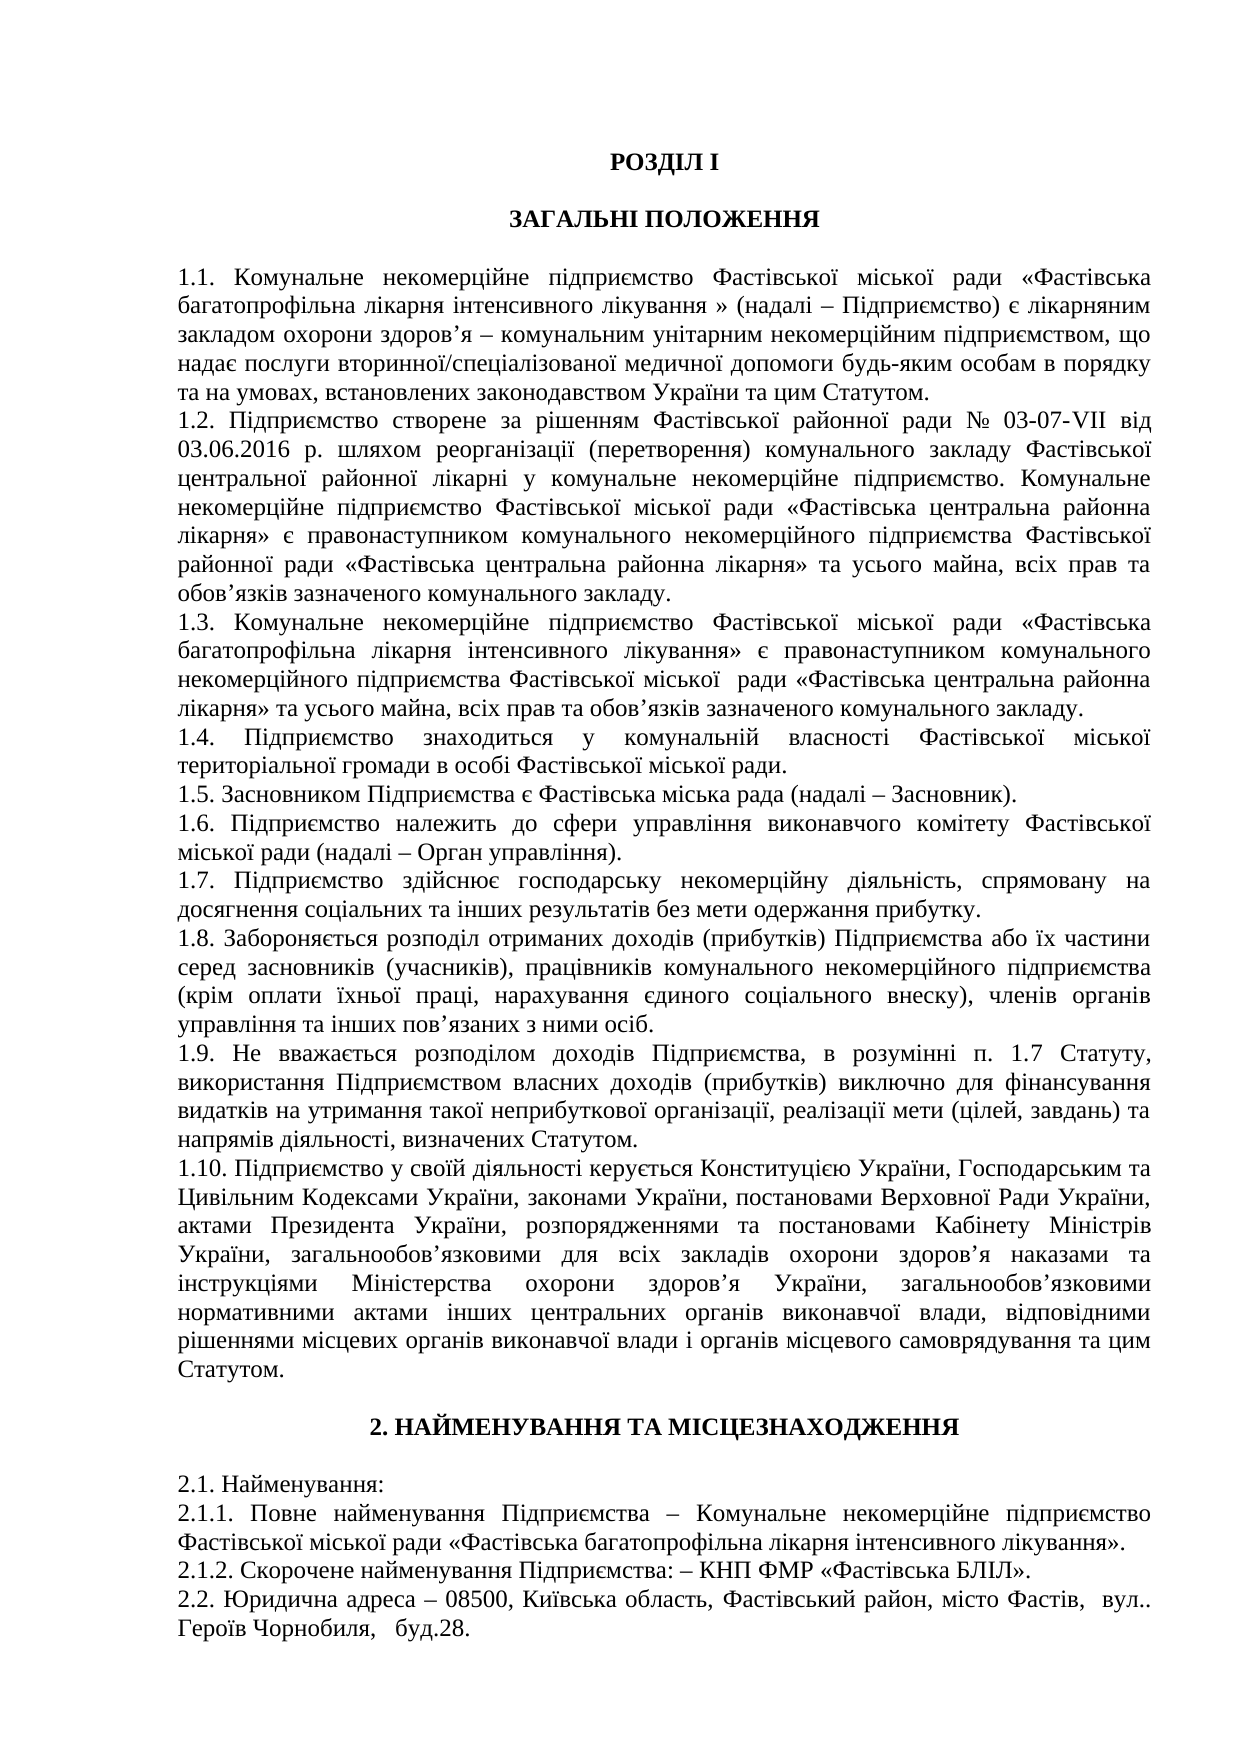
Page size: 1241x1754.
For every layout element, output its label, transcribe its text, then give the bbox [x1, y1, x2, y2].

text 1.2. Підприємство створене за рішенням Фастівської районної ради № 03-07-VII від 03.06.2016 р. шляхом реорганізації (перетворення) комунального закладу Фастівської центральної районної лікарні у комунальне некомерційне підприємство. Комунальне некомерційне підприємство Фастівської міської ради «Фастівська центральна районна лікарня» є правонаступником комунального некомерційного підприємства Фастівської районної ради «Фастівська центральна районна лікарня» та усього майна, всіх прав та обов’язків зазначеного комунального закладу. [177, 406, 1152, 607]
text 1.1. Комунальне некомерційне підприємство Фастівської міської ради «Фастівська багатопрофільна лікарня інтенсивного лікування » (надалі – Підприємство) є лікарняним закладом охорони здоров’я – комунальним унітарним некомерційним підприємством, що надає послуги вторинної/спеціалізованої медичної допомоги будь-яким особам в порядку та на умовах, встановлених законодавством України та цим Статутом. [177, 262, 1152, 406]
text 1.9. Не вважається розподілом доходів Підприємства, в розумінні п. 1.7 Статуту, використання Підприємством власних доходів (прибутків) виключно для фінансування видатків на утримання такої неприбуткової організації, реалізації мети (цілей, завдань) та напрямів діяльності, визначених Статутом. [177, 1038, 1152, 1153]
text 1.5. Засновником Підприємства є Фастівська міська рада (надалі – Засновник). [177, 779, 1152, 808]
text 2.1.2. Скорочене найменування Підприємства: – КНП ФМР «Фастівська БЛІЛ». [177, 1556, 1152, 1584]
text ЗАГАЛЬНІ ПОЛОЖЕННЯ [177, 204, 1152, 233]
text 1.7. Підприємство здійснює господарську некомерційну діяльність, спрямовану на досягнення соціальних та інших результатів без мети одержання прибутку. [177, 866, 1152, 923]
text 1.10. Підприємство у своїй діяльності керується Конституцією України, Господарським та Цивільним Кодексами України, законами України, постановами Верховної Ради України, актами Президента України, розпорядженнями та постановами Кабінету Міністрів України, загальнообов’язковими для всіх закладів охорони здоров’я наказами та інструкціями Міністерства охорони здоров’я України, загальнообов’язковими нормативними актами інших центральних органів виконавчої влади, відповідними рішеннями місцевих органів виконавчої влади і органів місцевого самоврядування та цим Статутом. [177, 1153, 1152, 1383]
text 2.1. Найменування: [177, 1469, 1152, 1498]
text 1.8. Забороняється розподіл отриманих доходів (прибутків) Підприємства або їх частини серед засновників (учасників), працівників комунального некомерційного підприємства (крім оплати їхньої праці, нарахування єдиного соціального внеску), членів органів управління та інших пов’язаних з ними осіб. [177, 923, 1152, 1038]
text РОЗДІЛ І [177, 147, 1152, 176]
text 2. НАЙМЕНУВАННЯ ТА МІСЦЕЗНАХОДЖЕННЯ [177, 1412, 1152, 1441]
text 1.3. Комунальне некомерційне підприємство Фастівської міської ради «Фастівська багатопрофільна лікарня інтенсивного лікування» є правонаступником комунального некомерційного підприємства Фастівської міської ради «Фастівська центральна районна лікарня» та усього майна, всіх прав та обов’язків зазначеного комунального закладу. [177, 607, 1152, 722]
text 2.2. Юридична адреса – 08500, Київська область, Фастівський район, місто Фастів, вул.. Героїв Чорнобиля, буд.28. [177, 1584, 1152, 1642]
text 1.6. Підприємство належить до сфери управління виконавчого комітету Фастівської міської ради (надалі – Орган управління). [177, 808, 1152, 866]
text 1.4. Підприємство знаходиться у комунальній власності Фастівської міської територіальної громади в особі Фастівської міської ради. [177, 722, 1152, 779]
text 2.1.1. Повне найменування Підприємства – Комунальне некомерційне підприємство Фастівської міської ради «Фастівська багатопрофільна лікарня інтенсивного лікування». [177, 1498, 1152, 1556]
